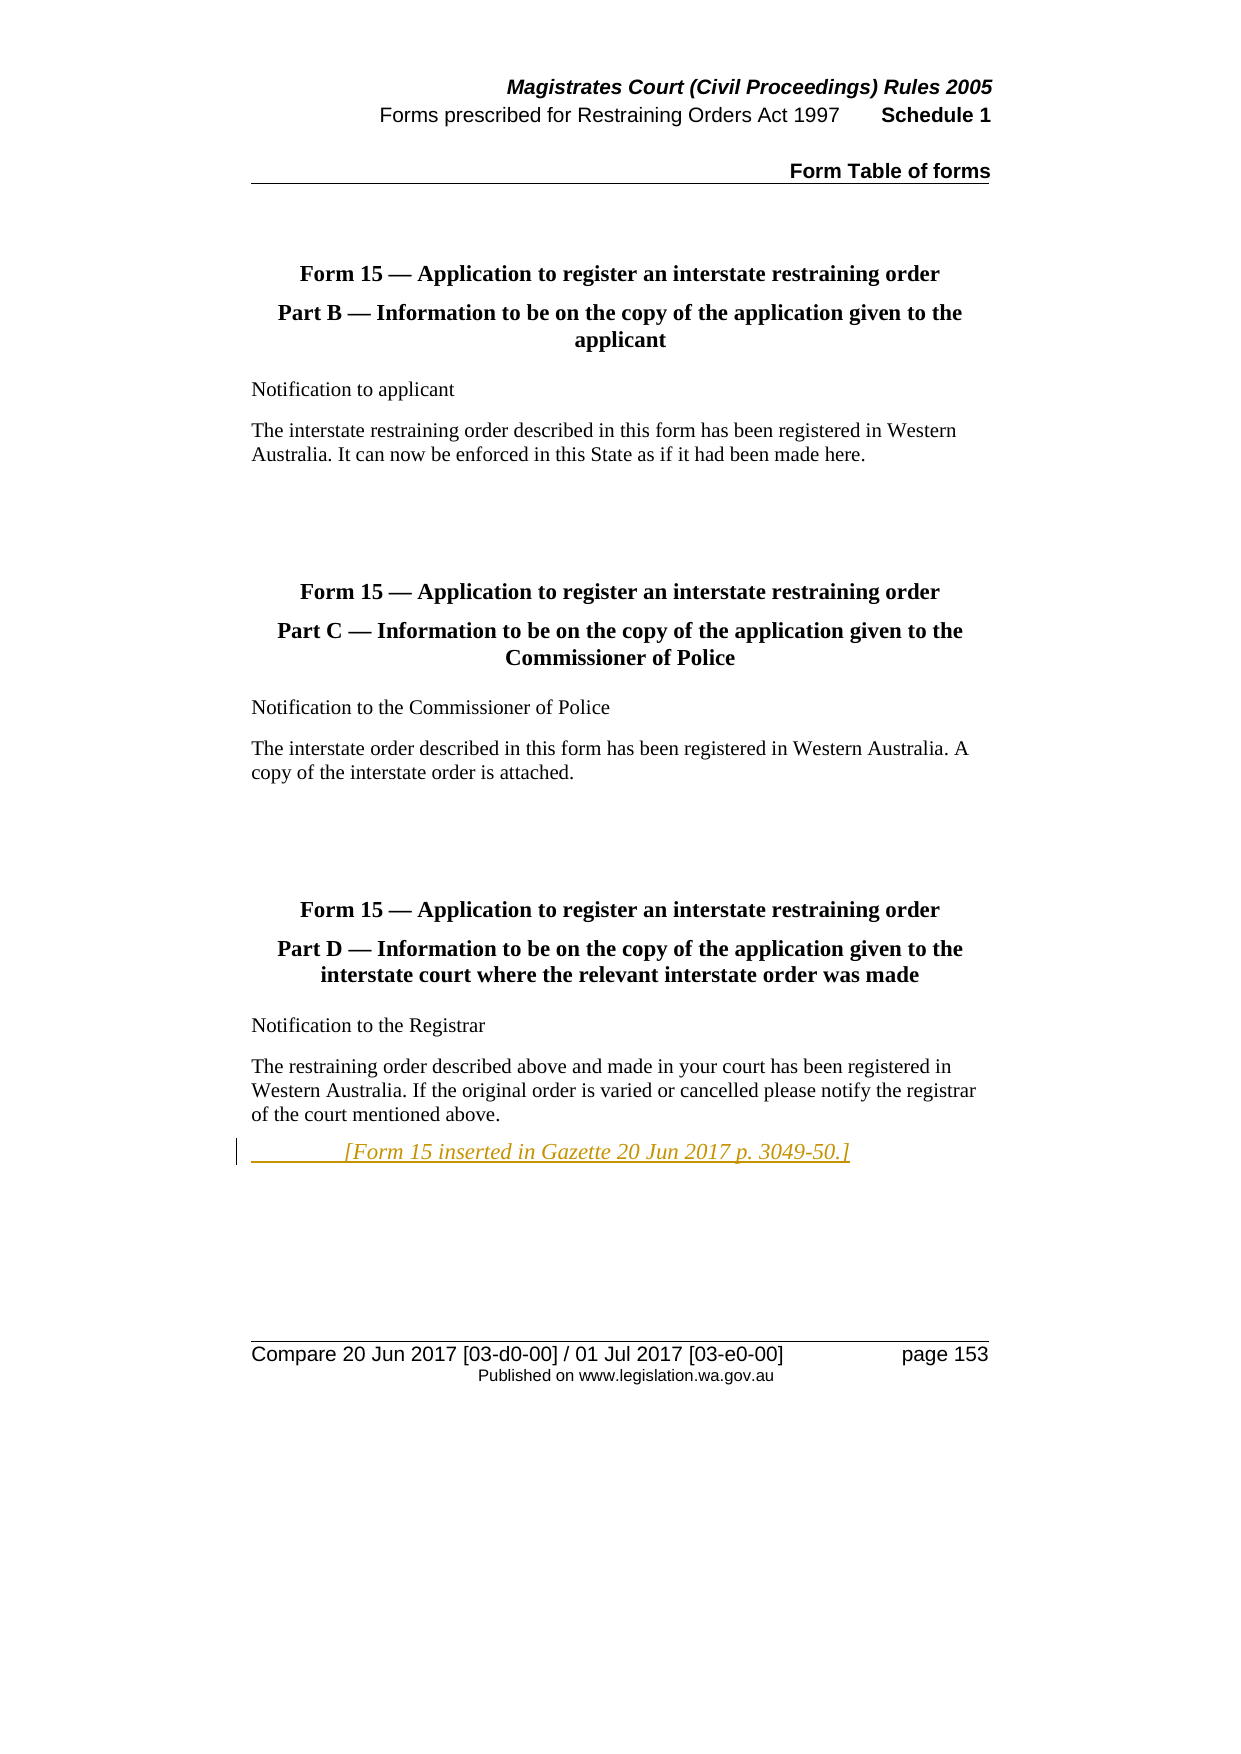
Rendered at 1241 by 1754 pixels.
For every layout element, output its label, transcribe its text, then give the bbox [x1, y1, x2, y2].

subtitle Part D — Information to be on the copy of the application given to the interstate court where the relevant interstate order was made [251, 935, 989, 988]
text Notification to the Registrar [251, 1013, 989, 1037]
subtitle Form 15 — Application to register an interstate restraining order [251, 896, 989, 923]
subtitle Form 15 — Application to register an interstate restraining order [251, 578, 989, 605]
subtitle Form 15 — Application to register an interstate restraining order [251, 261, 989, 287]
text Notification to applicant [251, 377, 989, 401]
subtitle Part B — Information to be on the copy of the application given to the applicant [251, 299, 989, 352]
text Notification to the Commissioner of Police [251, 695, 989, 719]
text The restraining order described above and made in your court has been registered in Western Australia. If the original order is varied or cancelled please notify the registrar of the court mentioned above. [251, 1054, 989, 1126]
text The interstate restraining order described in this form has been registered in Western Australia. It can now be enforced in this State as if it had been made here. [251, 418, 989, 466]
text The interstate order described in this form has been registered in Western Australia. A copy of the interstate order is attached. [251, 736, 989, 784]
subtitle Part C — Information to be on the copy of the application given to the Commissioner of Police [251, 617, 989, 670]
